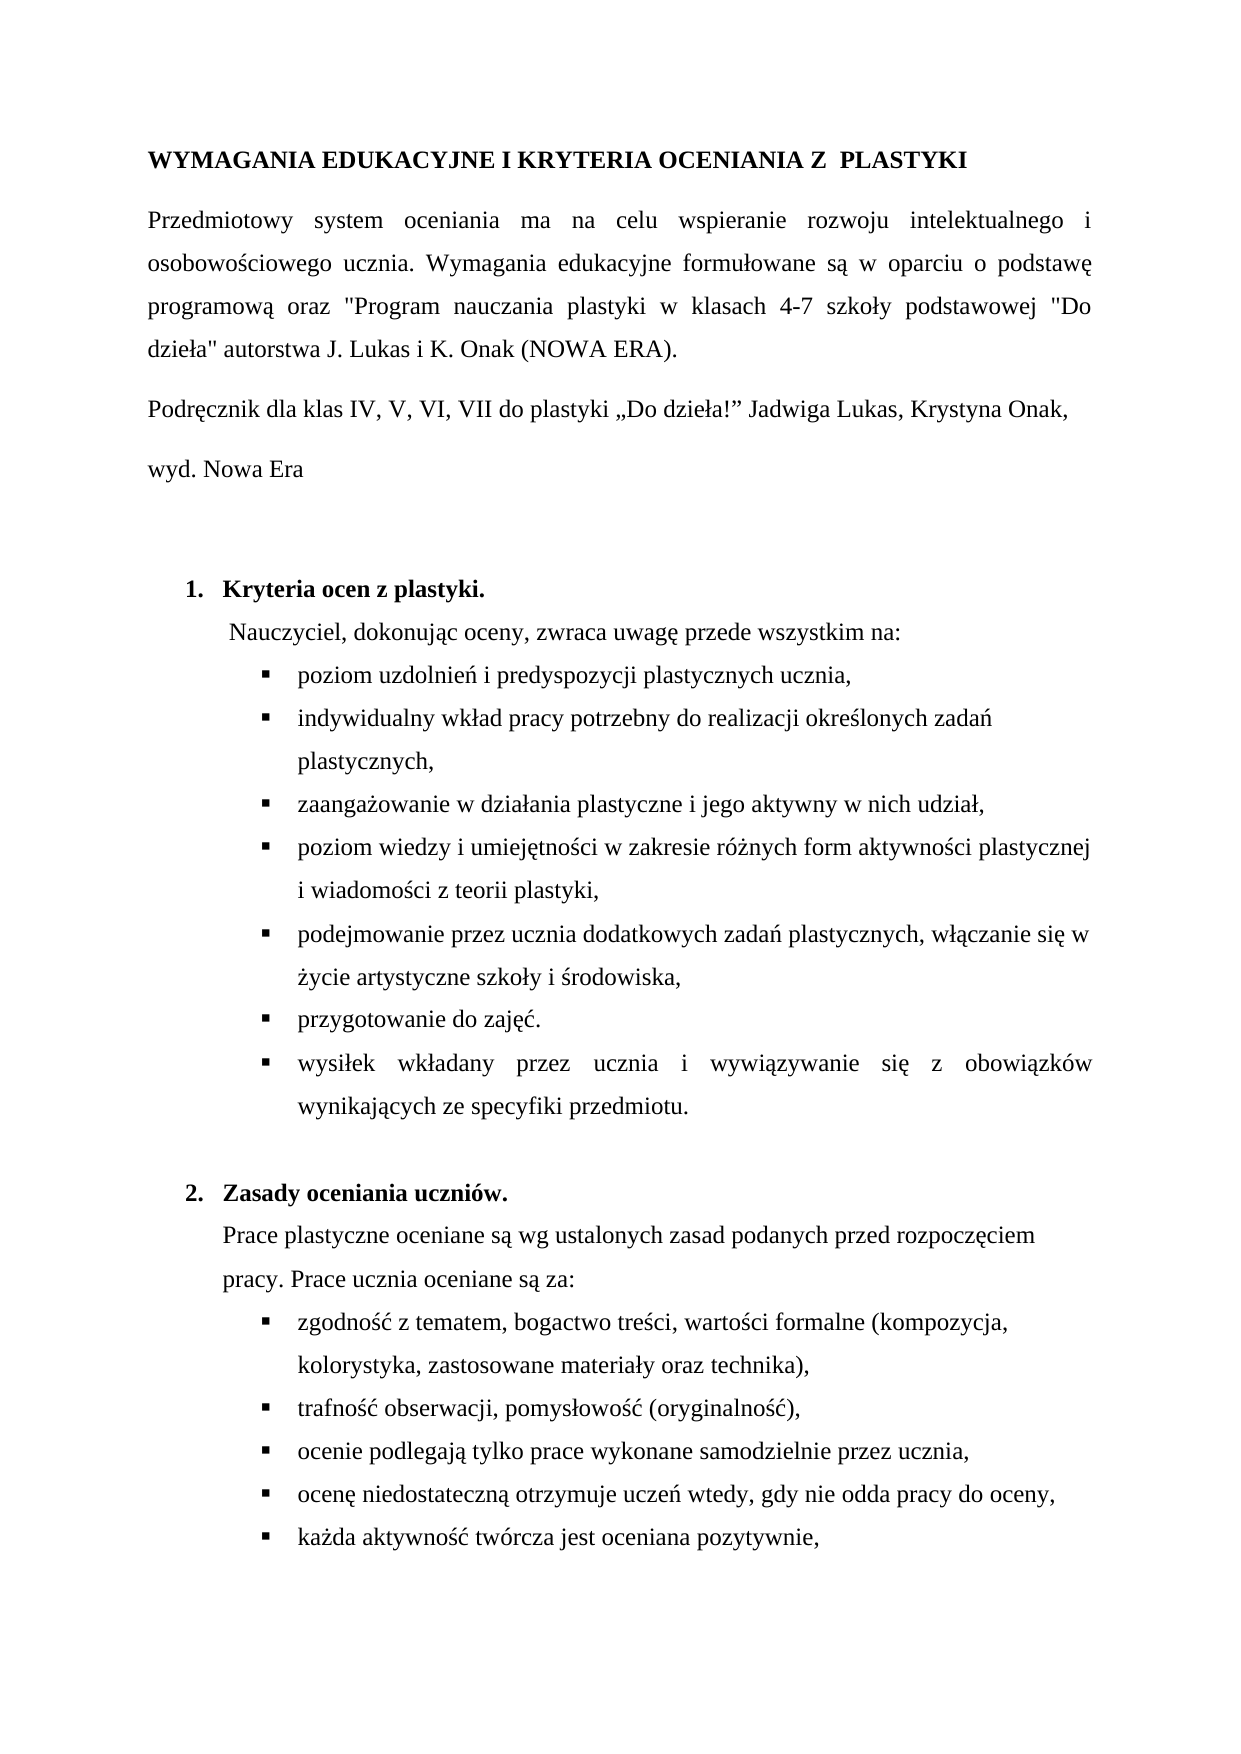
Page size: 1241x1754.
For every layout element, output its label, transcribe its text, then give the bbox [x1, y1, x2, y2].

list podejmowanie przez ucznia dodatkowych zadań plastycznych, włączanie się w życie artystyczne szkoły i środowiska, [260, 919, 1092, 991]
list poziom wiedzy i umiejętności w zakresie różnych form aktywności plastycznej i wiadomości z teorii plastyki, [260, 832, 1092, 904]
text Prace plastyczne oceniane są wg ustalonych zasad podanych przed rozpoczęciem pracy. Prace ucznia oceniane są za: [222, 1221, 1095, 1292]
list wysiłek wkładany przez ucznia i wywiązywanie się z obowiązków wynikających ze specyfiki przedmiotu. [260, 1048, 1093, 1120]
list indywidualny wkład pracy potrzebny do realizacji określonych zadań plastycznych, [260, 703, 1092, 775]
text Nauczyciel, dokonując oceny, zwraca uwagę przede wszystkim na: [229, 617, 1105, 645]
subtitle Zasady oceniania uczniów. [185, 1178, 1105, 1207]
text Podręcznik dla klas IV, V, VI, VII do plastyki „Do dzieła!” Jadwiga Lukas, Krystyna Onak, wyd. Nowa Era [147, 394, 1105, 483]
list zgodność z tematem, bogactwo treści, wartości formalne (kompozycja, kolorystyka, zastosowane materiały oraz technika), [260, 1307, 1093, 1379]
list zaangażowanie w działania plastyczne i jego aktywny w nich udział, [260, 789, 1105, 818]
subtitle Kryteria ocen z plastyki. [185, 574, 1105, 603]
text Przedmiotowy system oceniania ma na celu wspieranie rozwoju intelektualnego i osobowościowego ucznia. Wymagania edukacyjne formułowane są w oparciu o podstawę programową oraz "Program nauczania plastyki w klasach 4-7 szkoły podstawowej "Do dzieła" autorstwa J. Lukas i K. Onak (NOWA ERA). [147, 205, 1093, 363]
list ocenie podlegają tylko prace wykonane samodzielnie przez ucznia, [260, 1436, 1105, 1465]
list przygotowanie do zajęć. [260, 1005, 1105, 1033]
list każda aktywność twórcza jest oceniana pozytywnie, [260, 1522, 1105, 1551]
list poziom uzdolnień i predyspozycji plastycznych ucznia, [260, 660, 1105, 689]
list trafność obserwacji, pomysłowość (oryginalność), [260, 1393, 1105, 1422]
subtitle WYMAGANIA EDUKACYJNE I KRYTERIA OCENIANIA Z PLASTYKI [147, 146, 1105, 174]
list ocenę niedostateczną otrzymuje uczeń wtedy, gdy nie odda pracy do oceny, [260, 1479, 1105, 1508]
